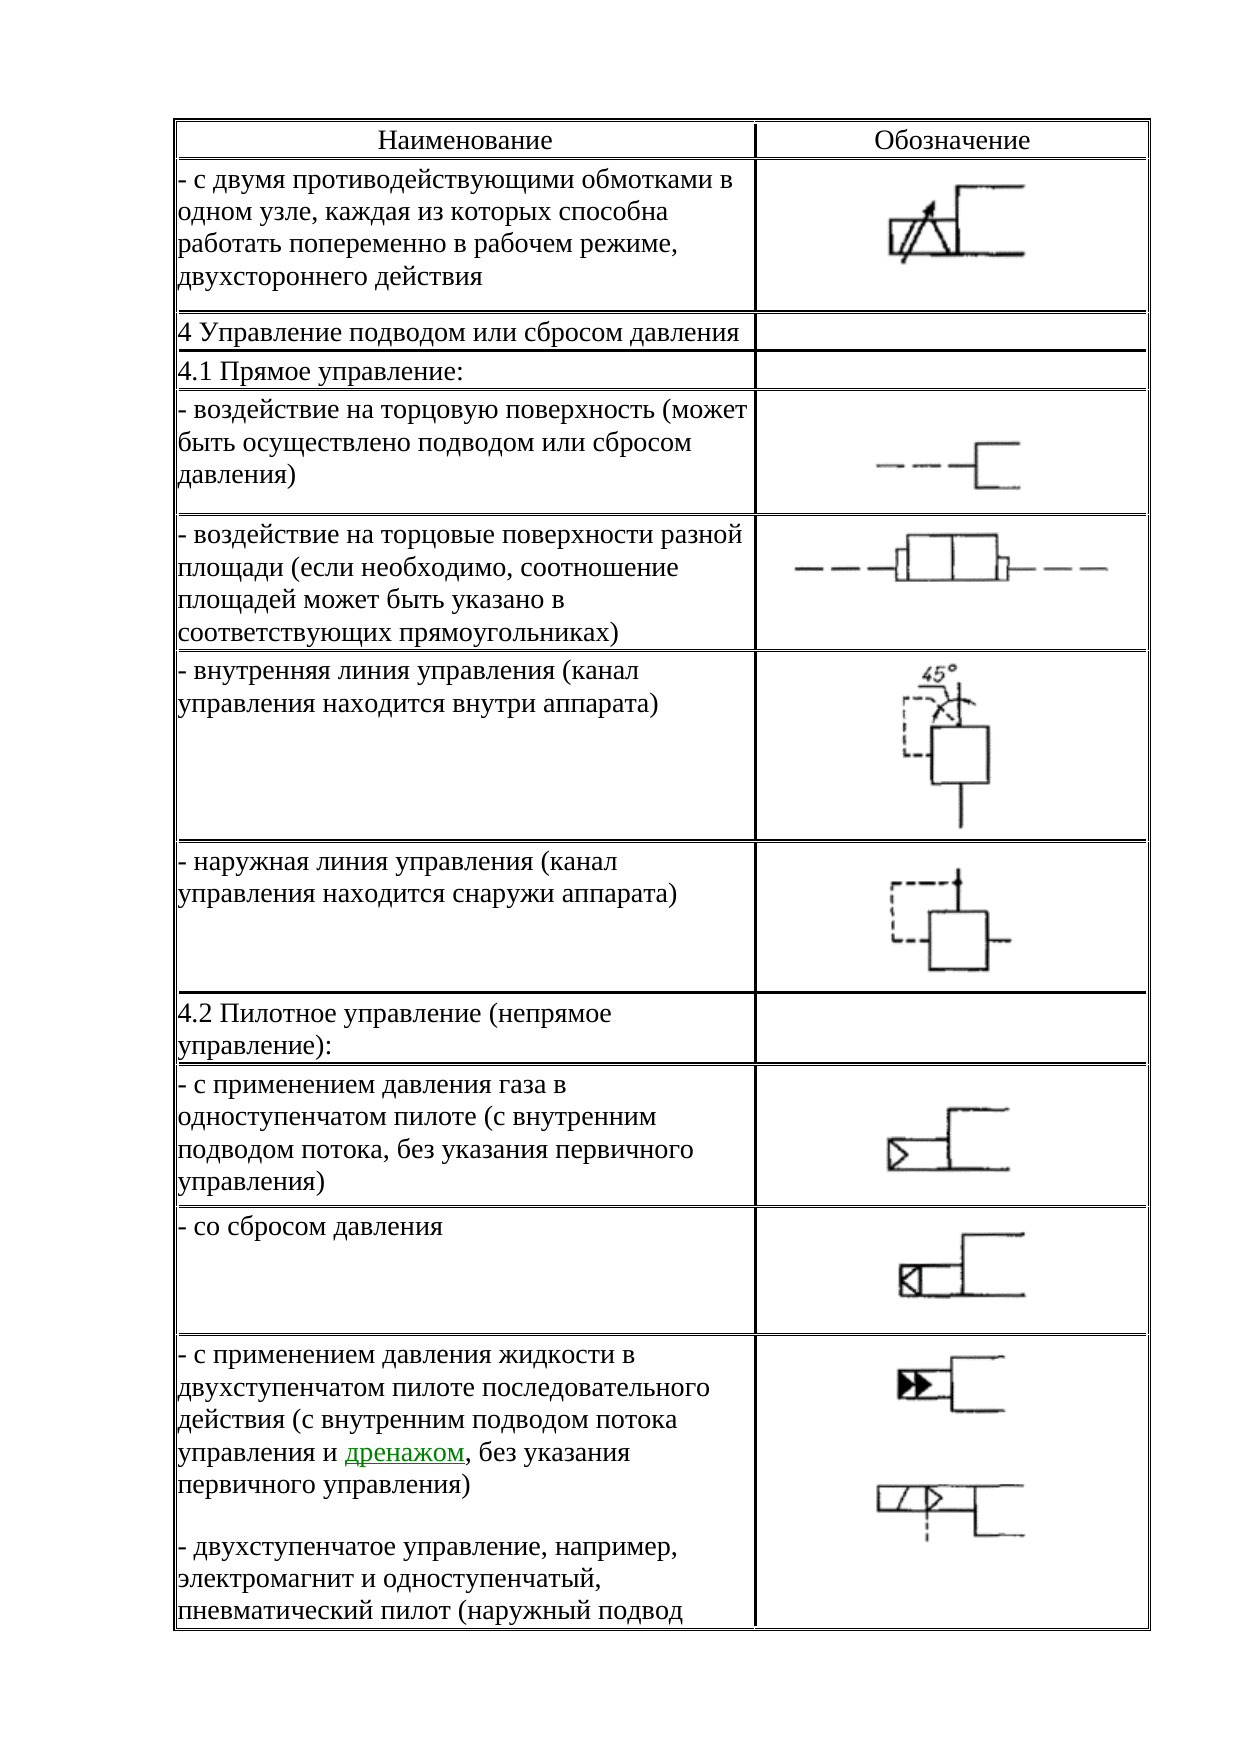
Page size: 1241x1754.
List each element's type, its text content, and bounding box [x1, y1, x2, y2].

picture [846, 844, 1058, 990]
table_cell [755, 157, 1149, 310]
table_cell 4.2 Пилотное управление (непрямое управление): [177, 991, 754, 1062]
table_cell - внутренняя линия управления (канал управления находится внутри аппарата) [175, 649, 755, 839]
table_cell - воздействие на торцовую поверхность (может быть осуществлено подводом или сбросом давления) [175, 388, 755, 513]
table_header Наименование [177, 120, 755, 157]
table_cell [757, 1205, 1148, 1333]
picture [848, 653, 1057, 838]
table_cell [757, 991, 1148, 1062]
picture [852, 1067, 1053, 1203]
picture [846, 392, 1059, 512]
table_cell - воздействие на торцовые поверхности разной площади (если необходимо, соотношение площадей может быть указано в соответствующих прямоугольниках) [175, 513, 755, 649]
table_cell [175, 1333, 755, 1627]
picture [855, 1209, 1050, 1332]
table_cell [755, 513, 1149, 649]
table_cell 4.1 Прямое управление: [177, 349, 754, 388]
table_cell [757, 310, 1148, 349]
picture [836, 1337, 1068, 1574]
table_cell 4 Управление подводом или сбросом давления [177, 310, 754, 349]
picture [852, 161, 1053, 309]
table_header Обозначение [755, 122, 1148, 157]
table_cell [757, 1062, 1148, 1204]
table_cell [757, 839, 1148, 991]
picture [789, 517, 1115, 612]
table_cell - наружная линия управления (канал управления находится снаружи аппарата) [177, 839, 754, 991]
table_cell [757, 349, 1148, 388]
table_cell - с двумя противодействующими обмотками в одном узле, каждая из которых способна работать попеременно в рабочем режиме, двухстороннего действия [175, 157, 755, 310]
table_cell [755, 649, 1149, 839]
table_cell [755, 1333, 1149, 1627]
table_cell [755, 388, 1149, 513]
table_cell - с применением давления газа в одноступенчатом пилоте (с внутренним подводом потока, без указания первичного управления) [177, 1062, 754, 1204]
table_cell - со сбросом давления [177, 1205, 754, 1333]
